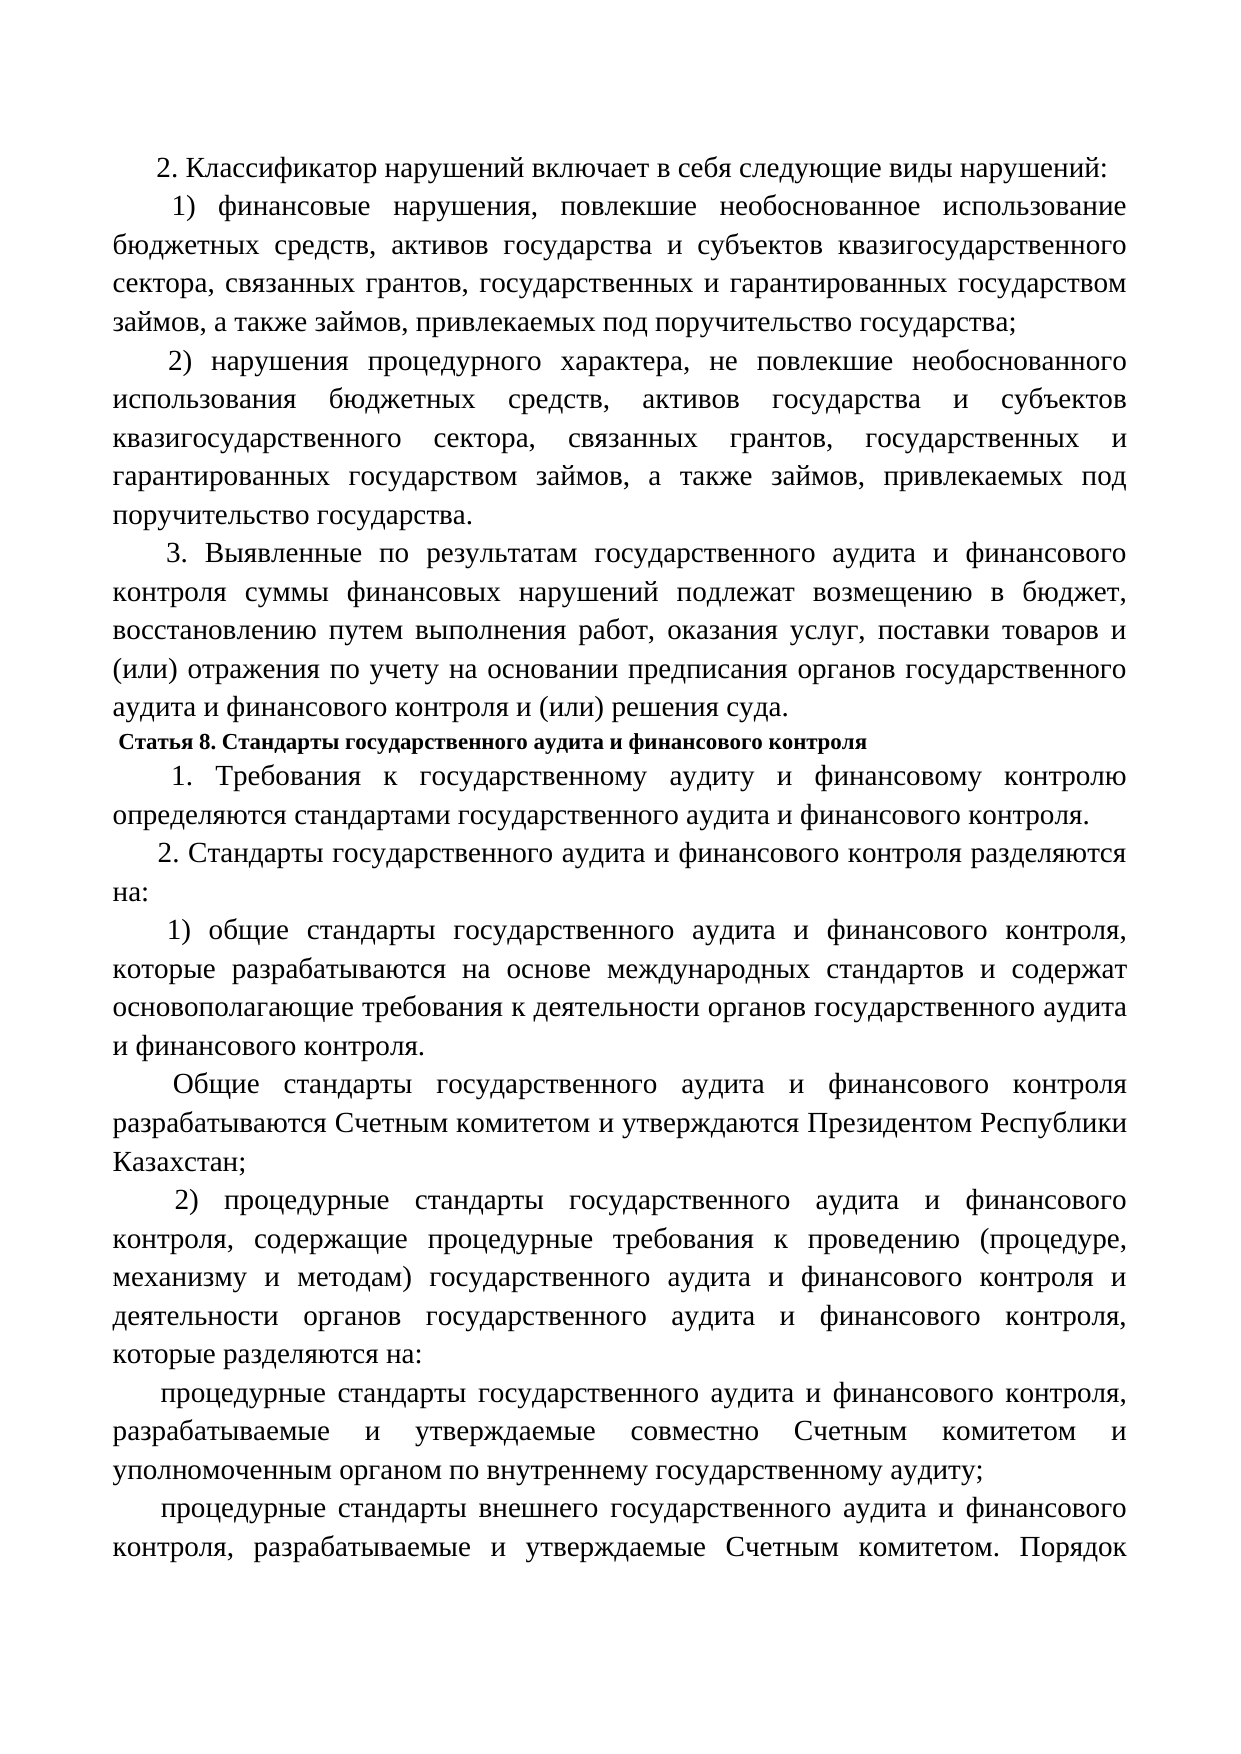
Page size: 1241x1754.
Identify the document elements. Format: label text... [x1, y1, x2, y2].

text Статья 8. Стандарты государственного аудита и финансового контроля [112, 728, 1128, 754]
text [112, 1491, 1128, 1563]
text 2. Стандарты государственного аудита и финансового контроля разделяются на: [112, 835, 1128, 907]
text Общие стандарты государственного аудита и финансового контроля разрабатываются Счетным комитетом и утверждаются Президентом Республики Казахстан; [112, 1067, 1128, 1177]
text 2) процедурные стандарты государственного аудита и финансового контроля, содержащие процедурные требования к проведению (процедуре, механизму и методам) государственного аудита и финансового контроля и деятельности органов государственного аудита и финансового контроля, которые разделяются на: [112, 1182, 1128, 1370]
text 1. Требования к государственному аудиту и финансовому контролю определяются стандартами государственного аудита и финансового контроля. [112, 758, 1128, 830]
text процедурные стандарты государственного аудита и финансового контроля, разрабатываемые и утверждаемые совместно Счетным комитетом и уполномоченным органом по внутреннему государственному аудиту; [112, 1375, 1128, 1486]
text 3. Выявленные по результатам государственного аудита и финансового контроля суммы финансовых нарушений подлежат возмещению в бюджет, восстановлению путем выполнения работ, оказания услуг, поставки товаров и (или) отражения по учету на основании предписания органов государственного аудита и финансового контроля и (или) решения суда. [112, 535, 1128, 723]
text 1) финансовые нарушения, повлекшие необоснованное использование бюджетных средств, активов государства и субъектов квазигосударственного сектора, связанных грантов, государственных и гарантированных государством займов, а также займов, привлекаемых под поручительство государства; [112, 188, 1128, 338]
text 2) нарушения процедурного характера, не повлекшие необоснованного использования бюджетных средств, активов государства и субъектов квазигосударственного сектора, связанных грантов, государственных и гарантированных государством займов, а также займов, привлекаемых под поручительство государства. [112, 343, 1128, 530]
text 2. Классификатор нарушений включает в себя следующие виды нарушений: [112, 150, 1128, 183]
text 1) общие стандарты государственного аудита и финансового контроля, которые разрабатываются на основе международных стандартов и содержат основополагающие требования к деятельности органов государственного аудита и финансового контроля. [112, 912, 1128, 1062]
